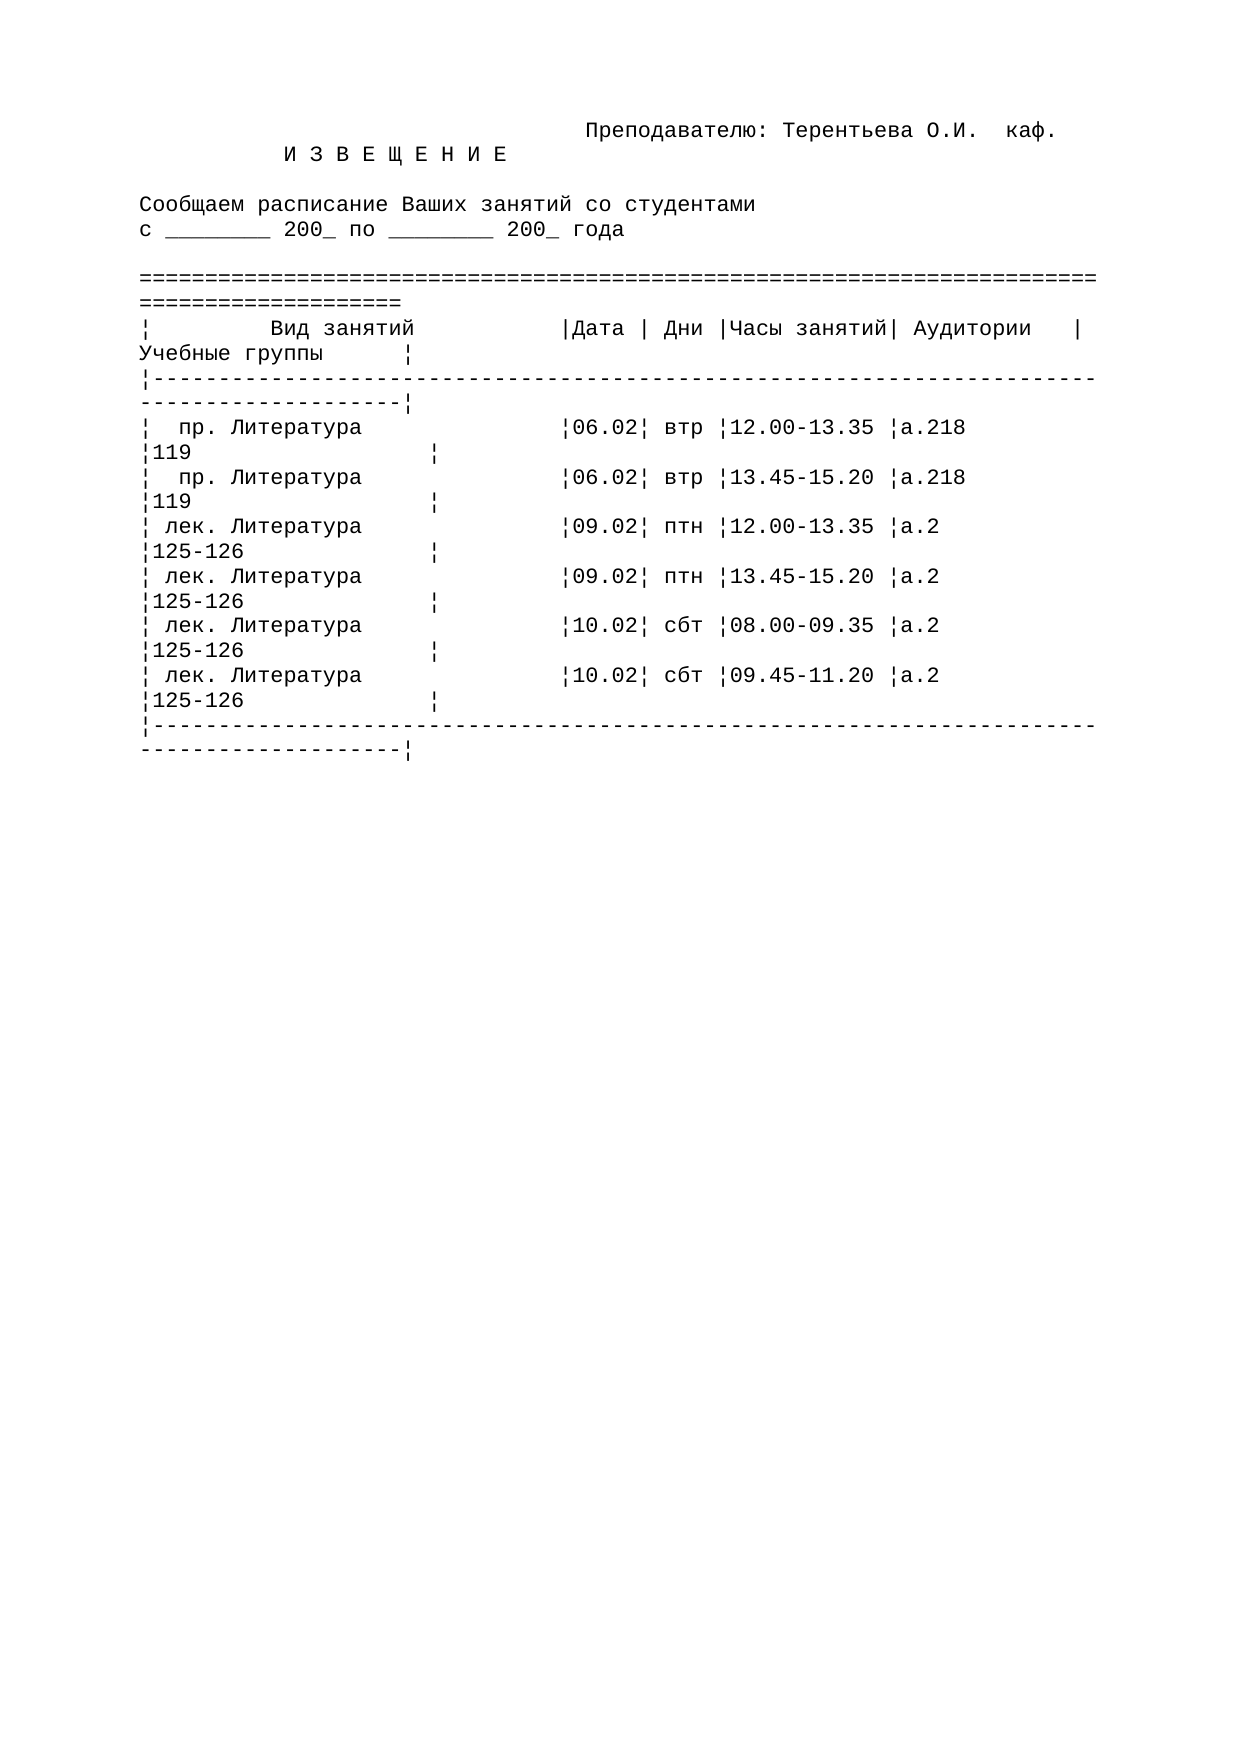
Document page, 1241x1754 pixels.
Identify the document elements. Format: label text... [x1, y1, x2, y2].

text ¦--------------------------------------------------------------------------------------------¦ [139, 367, 1101, 416]
text Сообщаем расписание Ваших занятий со студентами [139, 193, 1101, 218]
text Преподавателю: Терентьева О.И. каф. [139, 119, 1101, 143]
text ¦--------------------------------------------------------------------------------------------¦ [139, 714, 1101, 763]
text ¦ Вид занятий |Дата | Дни |Часы занятий| Аудитории | Учебные группы ¦ [139, 317, 1101, 367]
text ¦ лек. Литература ¦09.02¦ птн ¦12.00-13.35 ¦а.2 ¦125-126 ¦ [139, 515, 1101, 565]
text ============================================================================================= [139, 267, 1101, 317]
text ¦ лек. Литература ¦10.02¦ сбт ¦08.00-09.35 ¦а.2 ¦125-126 ¦ [139, 614, 1101, 664]
text ¦ лек. Литература ¦10.02¦ сбт ¦09.45-11.20 ¦а.2 ¦125-126 ¦ [139, 664, 1101, 714]
text И З В Е Щ Е Н И Е [139, 143, 1101, 168]
text с ________ 200_ по ________ 200_ года [139, 218, 1101, 243]
text ¦ пр. Литература ¦06.02¦ втp ¦13.45-15.20 ¦а.218 ¦119 ¦ [139, 466, 1101, 515]
text ¦ лек. Литература ¦09.02¦ птн ¦13.45-15.20 ¦а.2 ¦125-126 ¦ [139, 565, 1101, 614]
text ¦ пр. Литература ¦06.02¦ втp ¦12.00-13.35 ¦а.218 ¦119 ¦ [139, 416, 1101, 466]
